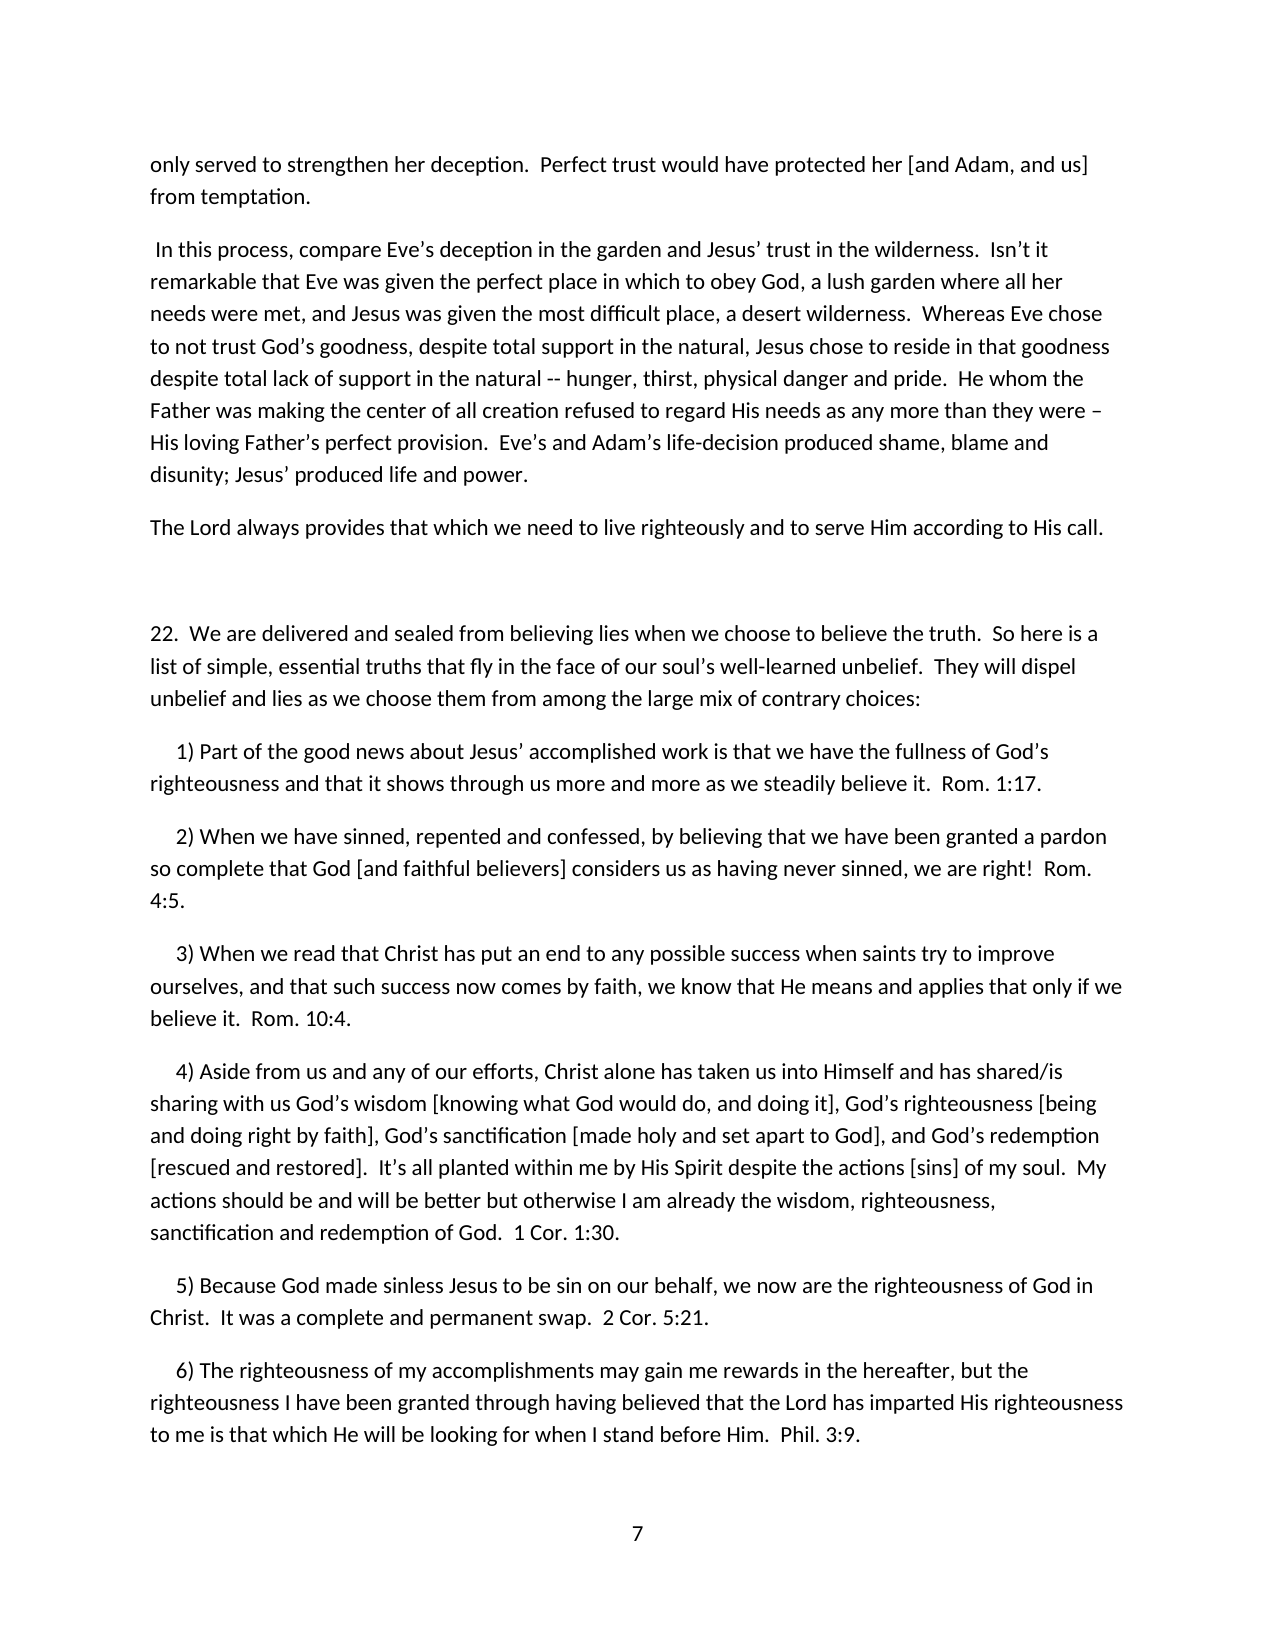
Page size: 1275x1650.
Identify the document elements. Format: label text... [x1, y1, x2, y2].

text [150, 150, 1125, 210]
text 6) The righteousness of my accomplishments may gain me rewards in the hereafter, but the righteousness I have been granted through having believed that the Lord has imparted His righteousness to me is that which He will be looking for when I stand before Him. Phil. 3:9. [150, 1356, 1125, 1448]
text 5) Because God made sinless Jesus to be sin on our behalf, we now are the righteousness of God in Christ. It was a complete and permanent swap. 2 Cor. 5:21. [150, 1271, 1125, 1331]
text 22. We are delivered and sealed from believing lies when we choose to believe the truth. So here is a list of simple, essential truths that fly in the face of our soul’s well-learned unbelief. They will dispel unbelief and lies as we choose them from among the large mix of contrary choices: [150, 619, 1125, 712]
text In this process, compare Eve’s deception in the garden and Jesus’ trust in the wilderness. Isn’t it remarkable that Eve was given the perfect place in which to obey God, a lush garden where all her needs were met, and Jesus was given the most difficult place, a desert wilderness. Whereas Eve chose to not trust God’s goodness, despite total support in the natural, Jesus chose to reside in that goodness despite total lack of support in the natural -- hunger, thirst, physical danger and pride. He whom the Father was making the center of all creation refused to regard His needs as any more than they were – His loving Father’s perfect provision. Eve’s and Adam’s life-decision produced shame, blame and disunity; Jesus’ produced life and power. [150, 235, 1125, 488]
text 2) When we have sinned, repented and confessed, by believing that we have been granted a pardon so complete that God [and faithful believers] considers us as having never sinned, we are right! Rom. 4:5. [150, 822, 1125, 914]
text 4) Aside from us and any of our efforts, Christ alone has taken us into Himself and has shared/is sharing with us God’s wisdom [knowing what God would do, and doing it], God’s righteousness [being and doing right by faith], God’s sanctification [made holy and set apart to God], and God’s redemption [rescued and restored]. It’s all planted within me by His Spirit despite the actions [sins] of my soul. My actions should be and will be better but otherwise I am already the wisdom, righteousness, sanctification and redemption of God. 1 Cor. 1:30. [150, 1057, 1125, 1246]
text 3) When we read that Christ has put an end to any possible success when saints try to improve ourselves, and that such success now comes by faith, we know that He means and applies that only if we believe it. Rom. 10:4. [150, 939, 1125, 1032]
text The Lord always provides that which we need to live righteously and to serve Him according to His call. [150, 513, 1125, 542]
text 1) Part of the good news about Jesus’ accomplished work is that we have the fullness of God’s righteousness and that it shows through us more and more as we steadily believe it. Rom. 1:17. [150, 737, 1125, 797]
